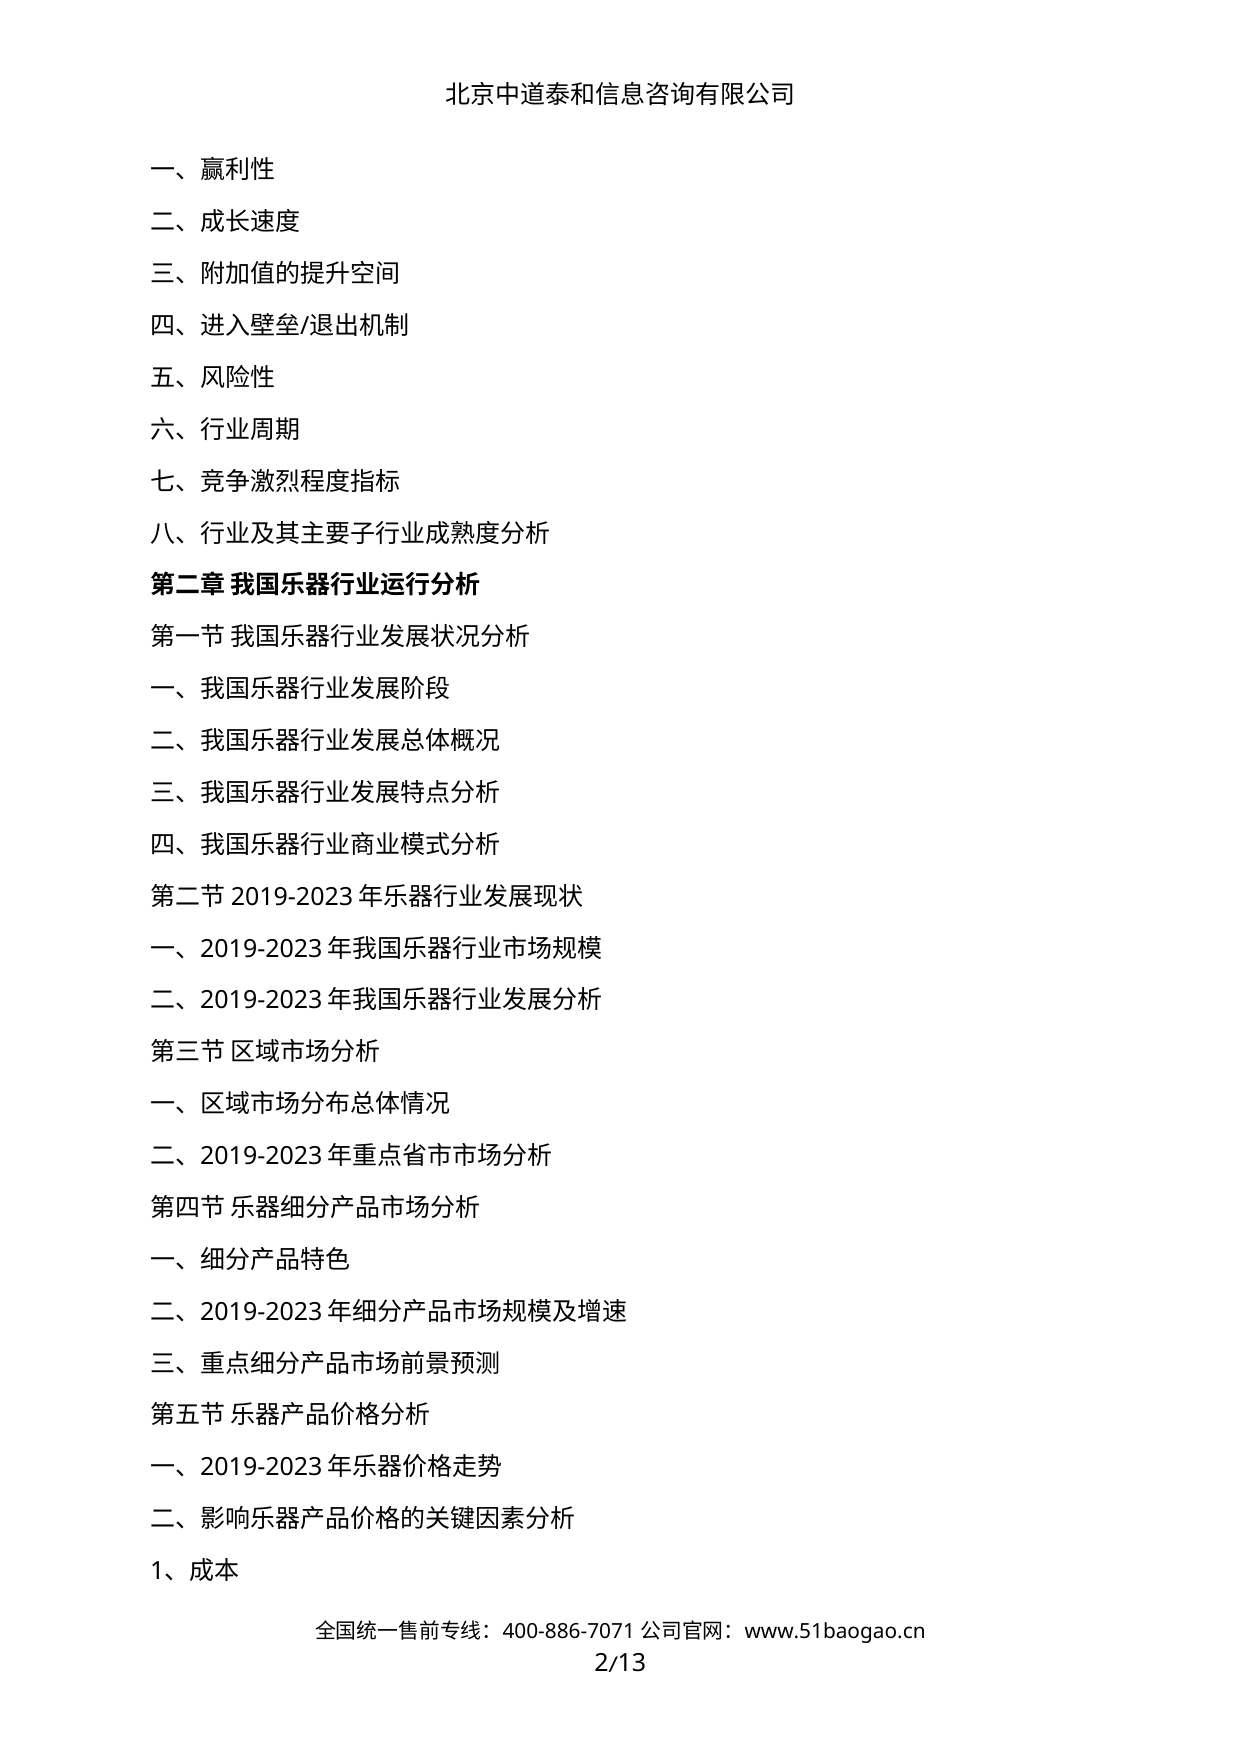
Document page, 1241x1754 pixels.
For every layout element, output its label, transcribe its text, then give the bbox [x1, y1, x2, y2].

text 二、影响乐器产品价格的关键因素分析 [150, 1499, 1090, 1535]
text 二、2019-2023年我国乐器行业发展分析 [150, 980, 1090, 1016]
text 第二节 2019-2023年乐器行业发展现状 [150, 876, 1090, 912]
text 三、重点细分产品市场前景预测 [150, 1343, 1090, 1379]
text 一、2019-2023年我国乐器行业市场规模 [150, 928, 1090, 964]
text 第五节 乐器产品价格分析 [150, 1395, 1090, 1431]
text 第四节 乐器细分产品市场分析 [150, 1187, 1090, 1224]
text 三、我国乐器行业发展特点分析 [150, 772, 1090, 809]
text 第二章 我国乐器行业运行分析 [150, 565, 1090, 601]
text 七、竞争激烈程度指标 [150, 461, 1090, 497]
text 一、2019-2023年乐器价格走势 [150, 1447, 1090, 1483]
text 一、我国乐器行业发展阶段 [150, 669, 1090, 705]
text 一、细分产品特色 [150, 1239, 1090, 1276]
text 一、区域市场分布总体情况 [150, 1084, 1090, 1120]
text 第三节 区域市场分析 [150, 1032, 1090, 1068]
text 五、风险性 [150, 357, 1090, 394]
text 二、2019-2023年重点省市市场分析 [150, 1136, 1090, 1172]
text 二、成长速度 [150, 202, 1090, 238]
text 第一节 我国乐器行业发展状况分析 [150, 617, 1090, 653]
text 三、附加值的提升空间 [150, 254, 1090, 290]
text 一、赢利性 [150, 150, 1090, 186]
text 1、成本 [150, 1551, 1090, 1587]
text 八、行业及其主要子行业成熟度分析 [150, 513, 1090, 549]
text 四、我国乐器行业商业模式分析 [150, 824, 1090, 861]
text 二、2019-2023年细分产品市场规模及增速 [150, 1291, 1090, 1327]
text 六、行业周期 [150, 409, 1090, 446]
text 二、我国乐器行业发展总体概况 [150, 721, 1090, 757]
text 四、进入壁垒/退出机制 [150, 306, 1090, 342]
